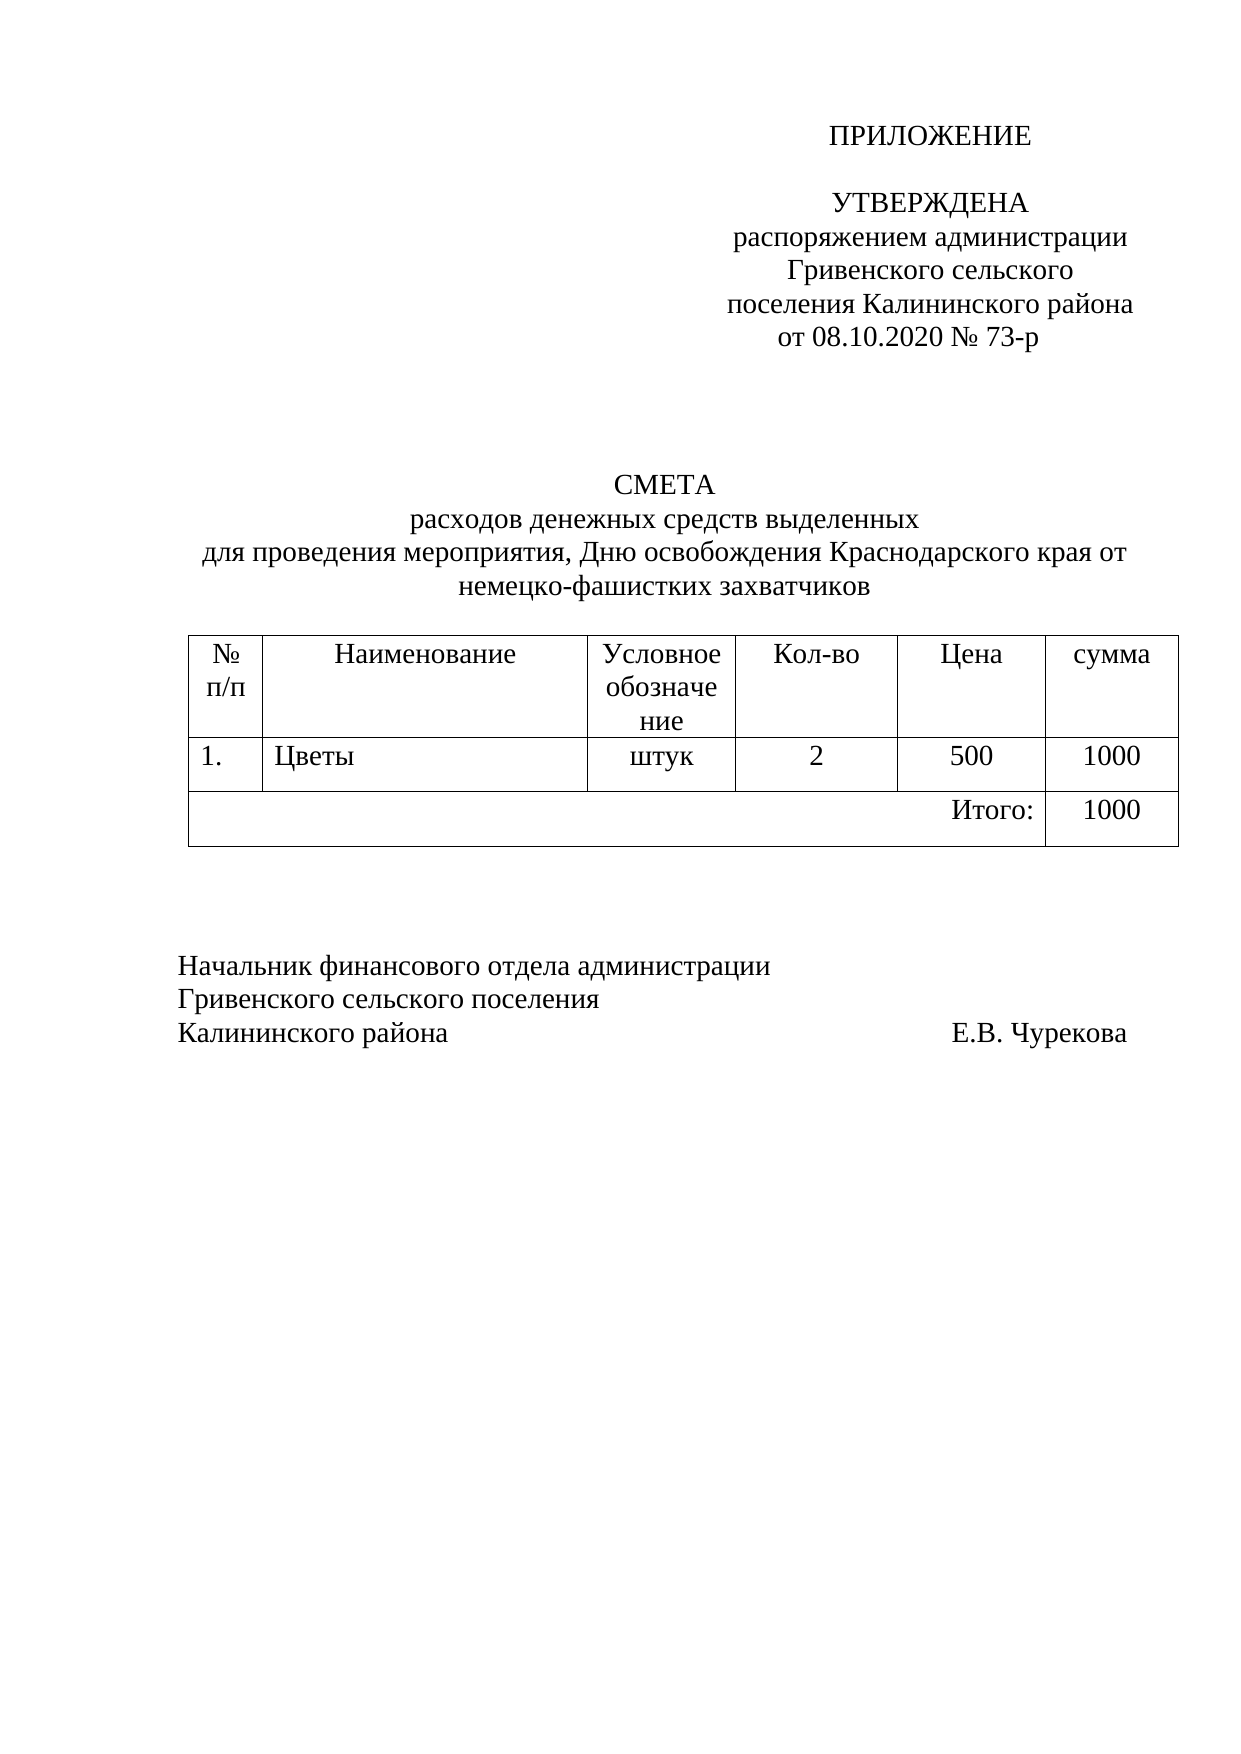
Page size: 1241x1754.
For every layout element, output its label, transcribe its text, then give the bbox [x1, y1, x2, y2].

table_cell [189, 738, 262, 791]
table_header Кол-во [736, 636, 897, 737]
table_cell Цветы [263, 738, 587, 791]
text СМЕТА [177, 467, 1152, 501]
text ПРИЛОЖЕНИЕ [709, 118, 1152, 152]
text для проведения мероприятия, Дню освобождения Краснодарского края от немецко-фашистких захватчиков [177, 534, 1152, 601]
table_cell 1000 [1046, 738, 1178, 791]
table_header сумма [1046, 636, 1178, 737]
table_header Наименование [263, 636, 587, 737]
text УТВЕРЖДЕНА [709, 185, 1152, 219]
text распоряжением администрации [709, 219, 1152, 252]
table_cell Итого: [189, 792, 1045, 846]
text Начальник финансового отдела администрации [177, 948, 1152, 981]
text Гривенского сельского [709, 252, 1152, 286]
text расходов денежных средств выделенных [177, 501, 1152, 534]
table_cell 1000 [1046, 792, 1178, 846]
text Калининского района Е.В. Чурекова [177, 1015, 1152, 1048]
text поселения Калининского района [709, 286, 1152, 319]
table_cell 500 [898, 738, 1045, 791]
table_header Цена [898, 636, 1045, 737]
table_header № п/п [189, 636, 262, 737]
table_header Условное обозначение [588, 636, 735, 737]
table_cell штук [588, 738, 735, 791]
text от 08.10.2020 № 73-р [777, 319, 1152, 353]
text Гривенского сельского поселения [177, 981, 1152, 1015]
table_cell 2 [736, 738, 897, 791]
